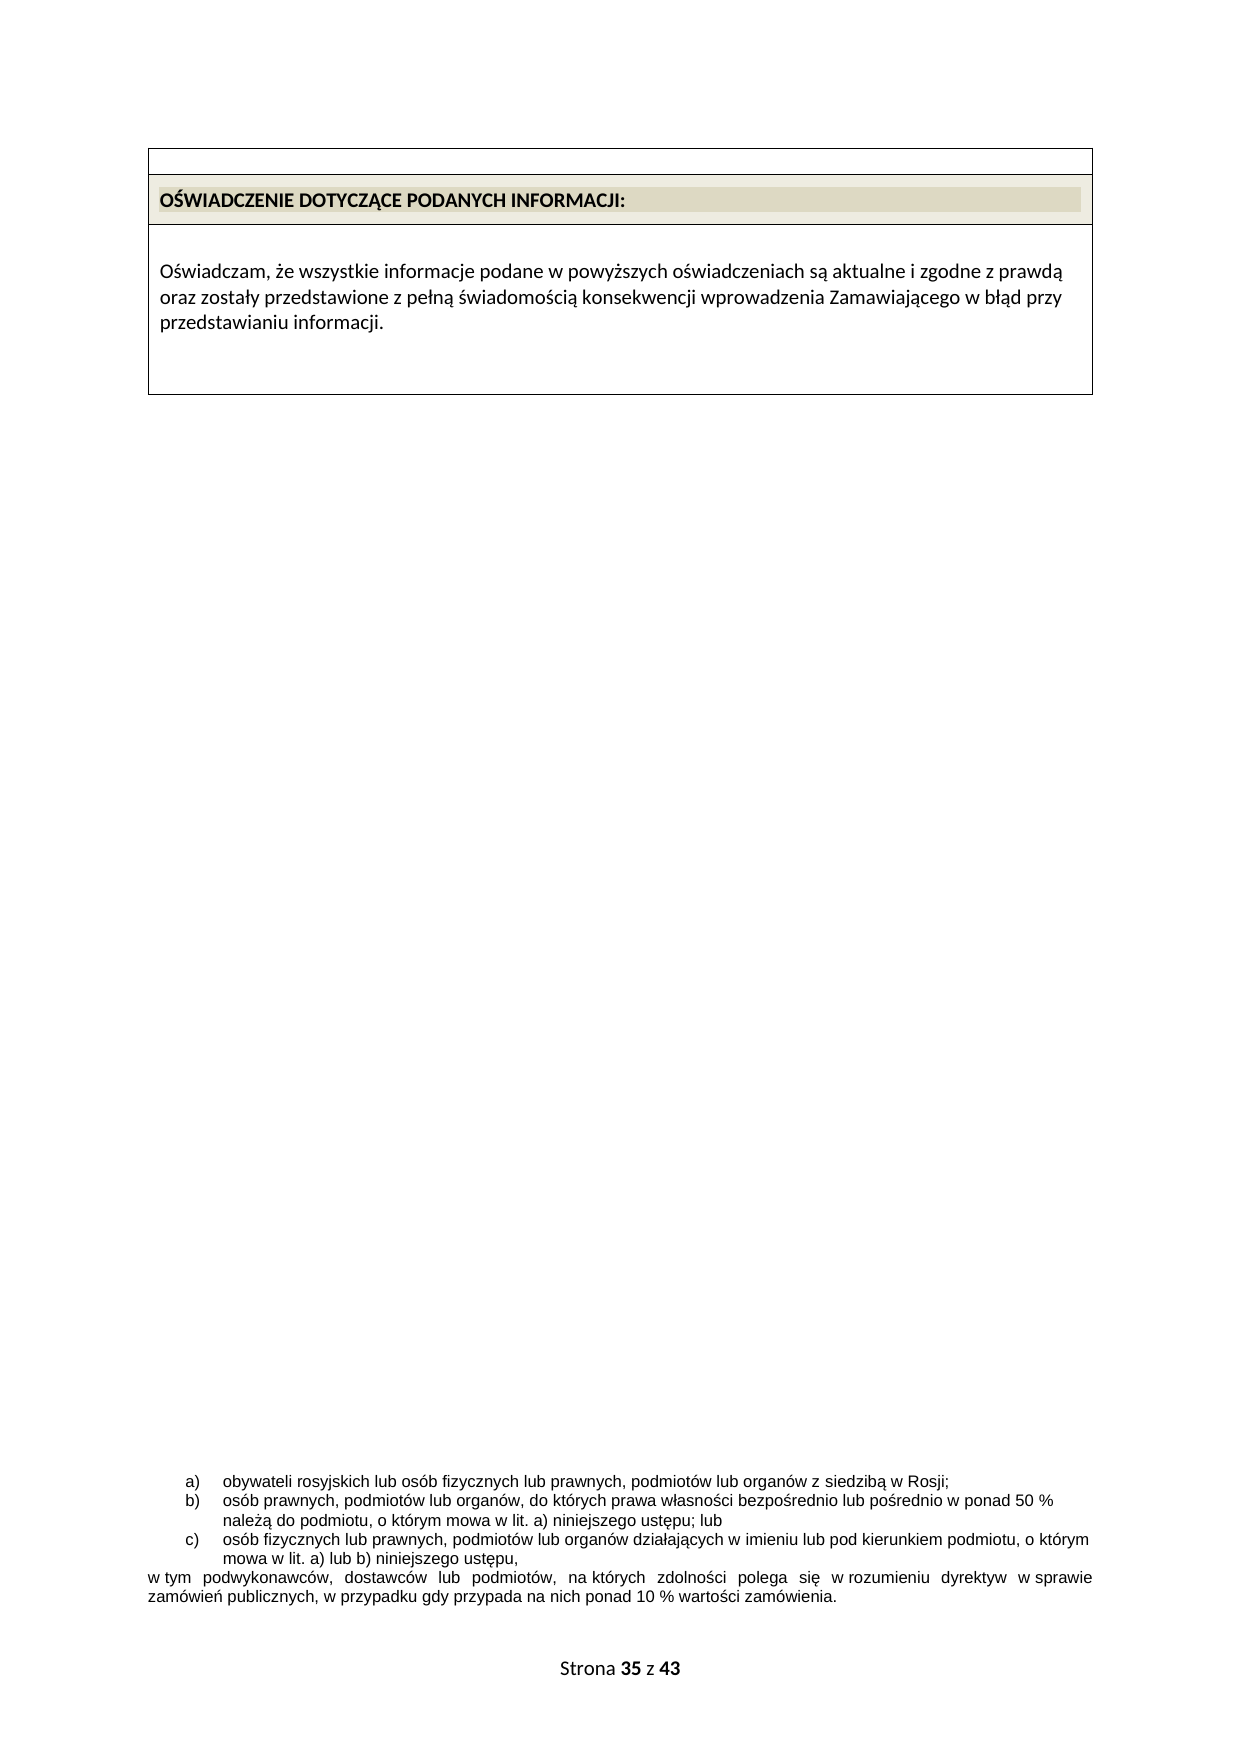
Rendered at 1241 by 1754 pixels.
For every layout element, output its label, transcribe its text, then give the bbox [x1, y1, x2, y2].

table_cell Oświadczam, że wszystkie informacje podane w powyższych oświadczeniach są aktualne i zgodne z prawdą oraz zostały przedstawione z pełną świadomością konsekwencji wprowadzenia Zamawiającego w błąd przy przedstawianiu informacji. [149, 225, 1092, 394]
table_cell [149, 149, 1092, 174]
table_cell OŚWIADCZENIE DOTYCZĄCE PODANYCH INFORMACJI: [149, 175, 1092, 224]
